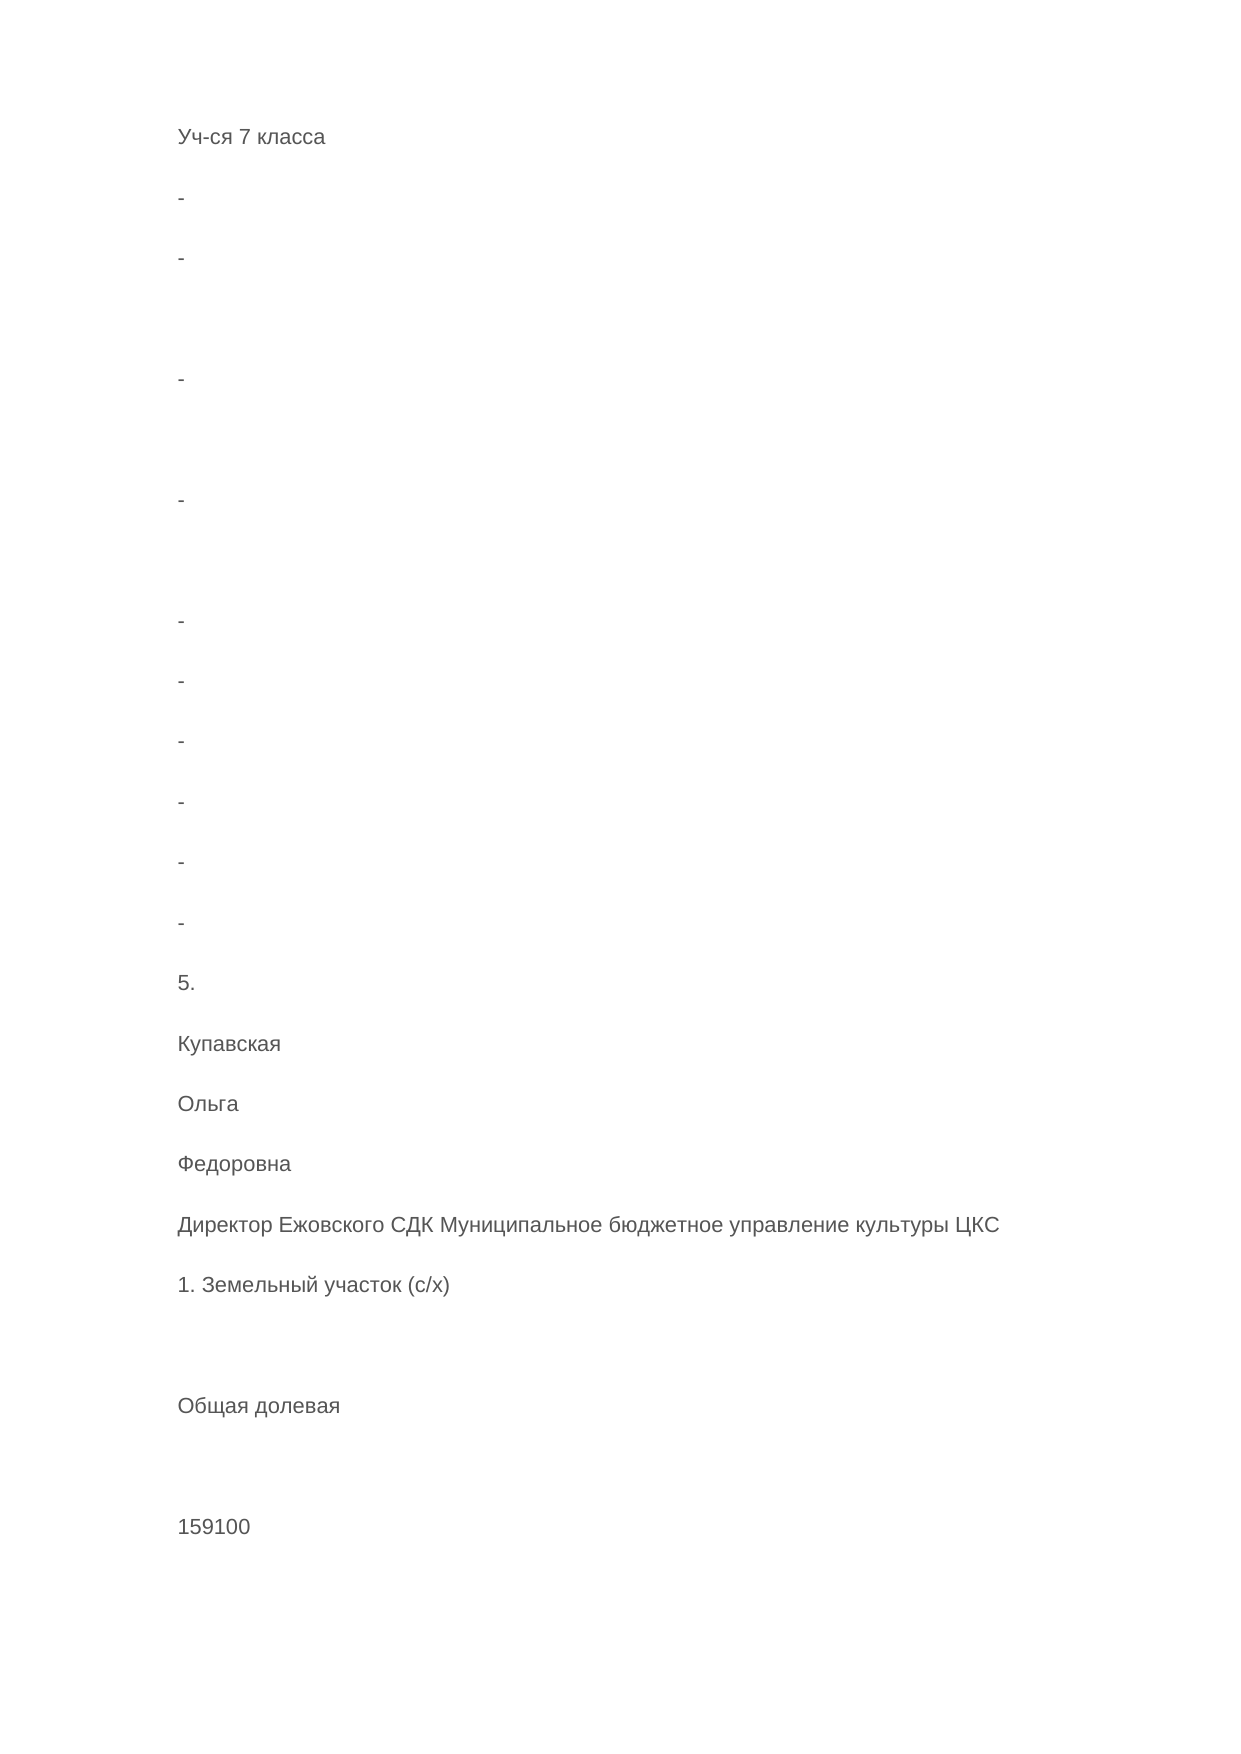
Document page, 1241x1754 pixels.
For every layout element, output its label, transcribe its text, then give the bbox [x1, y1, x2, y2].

text - [177, 239, 1152, 270]
text - [177, 843, 1152, 874]
text - [177, 360, 1152, 391]
text Общая долевая [177, 1387, 1152, 1418]
text - [177, 178, 1152, 210]
text - [177, 722, 1152, 753]
text - [177, 783, 1152, 814]
text Купавская [177, 1024, 1152, 1056]
text Федоровна [177, 1145, 1152, 1176]
text - [177, 481, 1152, 512]
text Уч-ся 7 класса [177, 118, 1152, 149]
text 5. [177, 964, 1152, 995]
text 1. Земельный участок (с/х) [177, 1266, 1152, 1297]
text - [177, 903, 1152, 935]
text Ольга [177, 1085, 1152, 1116]
text - [177, 601, 1152, 633]
text 159100 [177, 1508, 1152, 1539]
text Директор Ежовского СДК Муниципальное бюджетное управление культуры ЦКС [177, 1206, 1152, 1237]
text - [177, 662, 1152, 693]
